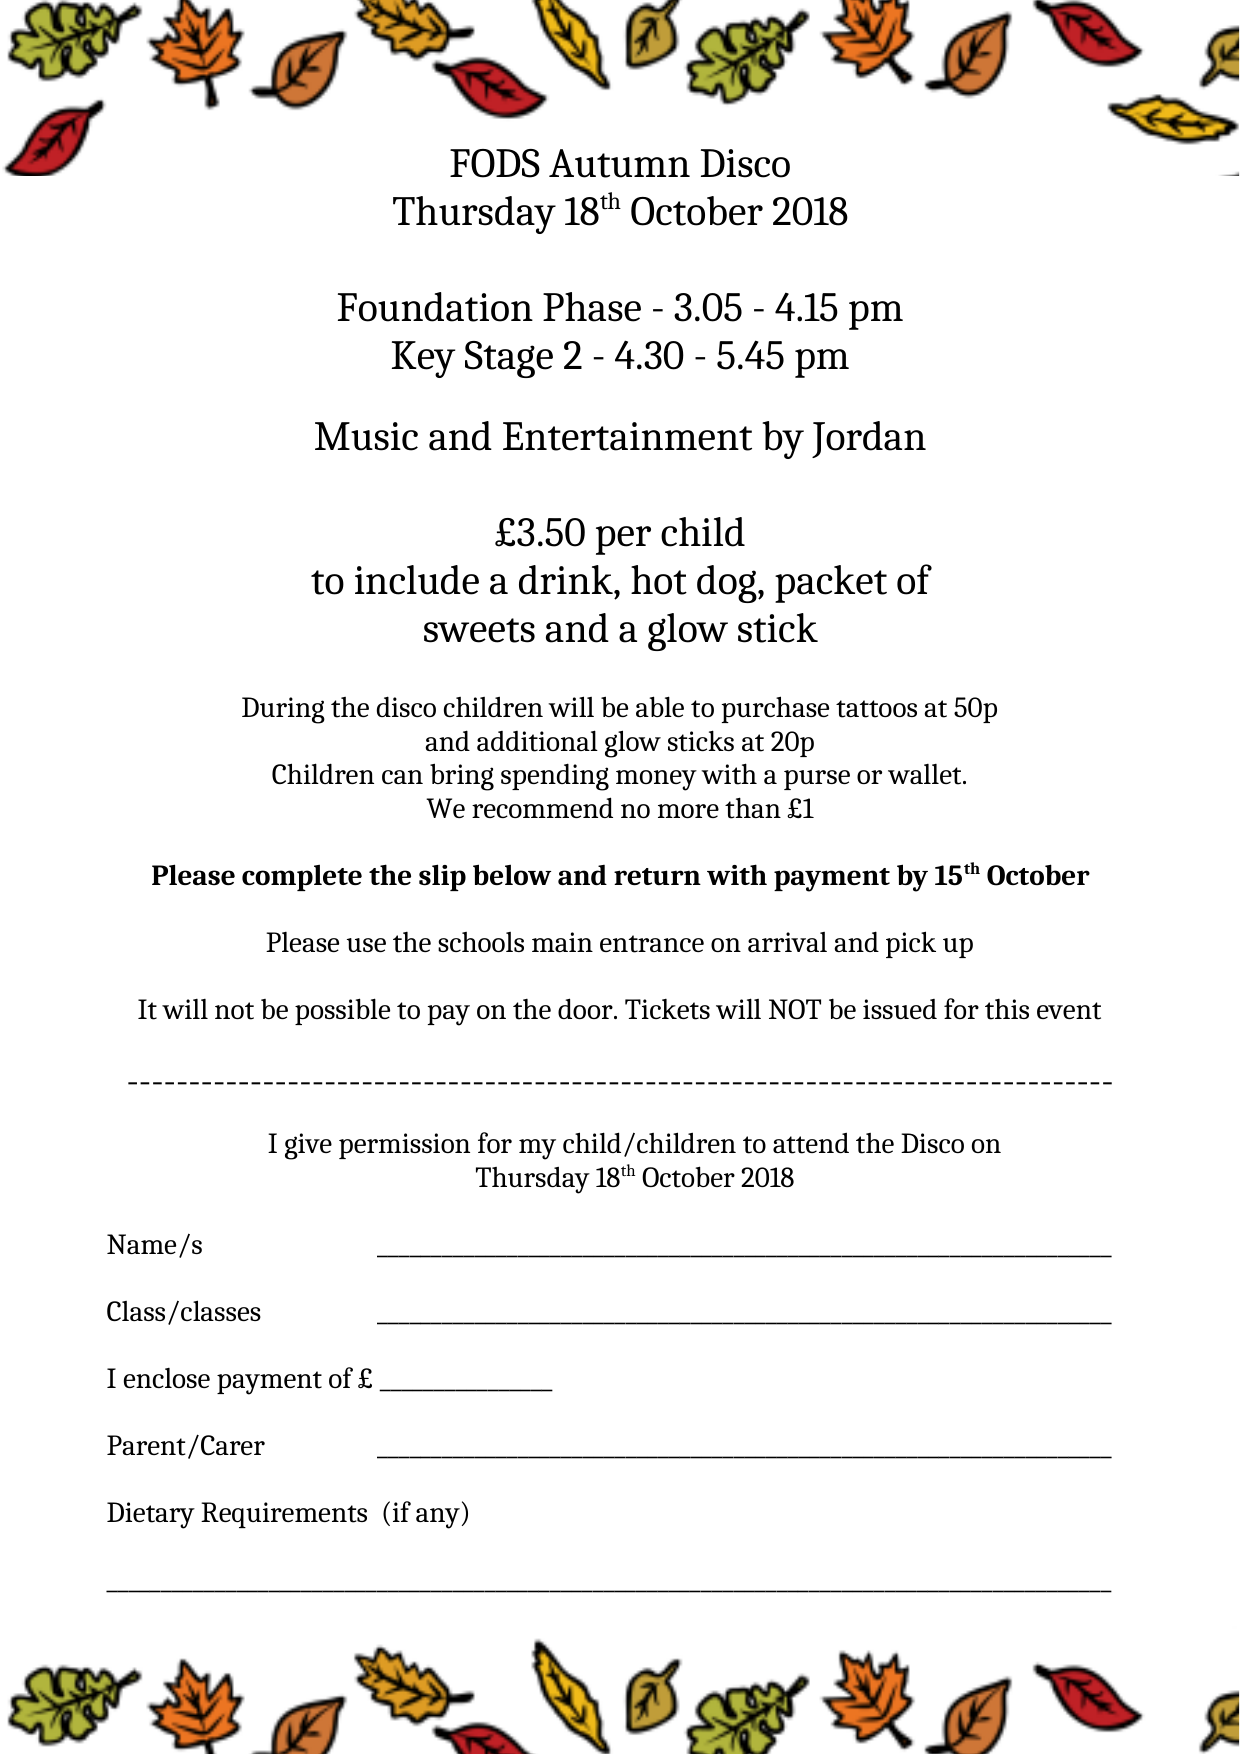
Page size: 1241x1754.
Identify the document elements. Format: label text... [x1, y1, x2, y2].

text Thursday 18th October 2018 [106, 1161, 1163, 1194]
picture [0, 1626, 1240, 1754]
text £3.50 per child [77, 509, 1163, 557]
text sweets and a glow stick [77, 605, 1163, 653]
text Parent/Carer ____________________________________________________________________ [106, 1429, 1163, 1463]
text It will not be possible to pay on the door. Tickets will NOT be issued for this event [77, 993, 1163, 1027]
text Music and Entertainment by Jordan [77, 413, 1163, 461]
text and additional glow sticks at 20p [77, 725, 1163, 758]
text Please use the schools main entrance on arrival and pick up [77, 926, 1163, 959]
text Please complete the slip below and return with payment by 15th October [77, 859, 1163, 892]
text Dietary Requirements (if any) [106, 1496, 1163, 1530]
text During the disco children will be able to purchase tattoos at 50p [77, 691, 1163, 725]
text I enclose payment of £ ________________ [106, 1362, 1163, 1396]
text Name/s ____________________________________________________________________ [106, 1228, 1163, 1261]
picture [0, 0, 1240, 176]
text We recommend no more than £1 [77, 792, 1163, 825]
text Key Stage 2 - 4.30 - 5.45 pm [77, 332, 1163, 380]
text Children can bring spending money with a purse or wallet. [77, 758, 1163, 792]
text Thursday 18th October 2018 [77, 188, 1163, 236]
text _____________________________________________________________________________________________ [106, 1563, 1163, 1597]
text FODS Autumn Disco [77, 140, 1163, 188]
text Foundation Phase - 3.05 - 4.15 pm [77, 284, 1163, 332]
text Class/classes ____________________________________________________________________ [106, 1295, 1163, 1328]
text I give permission for my child/children to attend the Disco on [106, 1127, 1163, 1161]
text to include a drink, hot dog, packet of [77, 557, 1163, 605]
text -------------------------------------------------------------------------------- [77, 1060, 1163, 1103]
